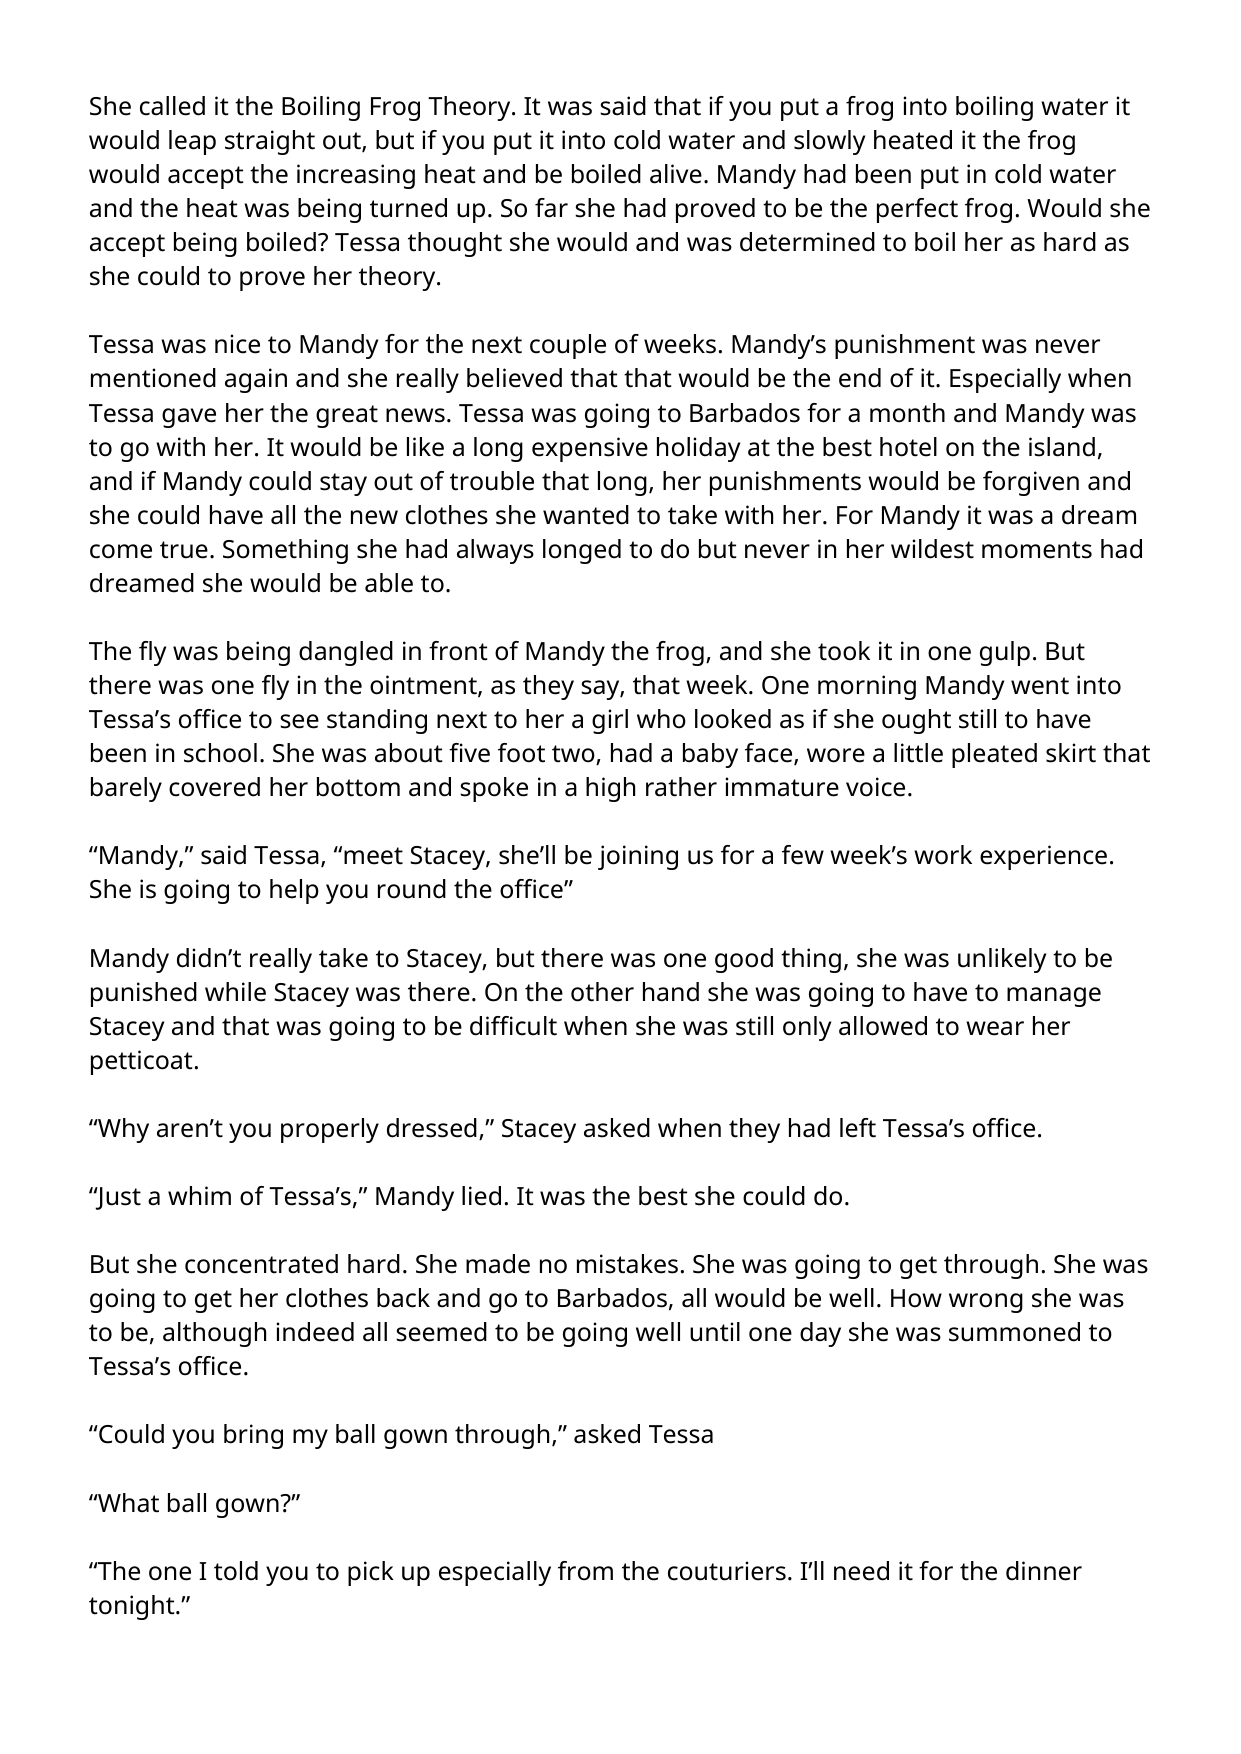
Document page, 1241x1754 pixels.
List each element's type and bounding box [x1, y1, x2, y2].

text [89, 89, 1152, 1656]
